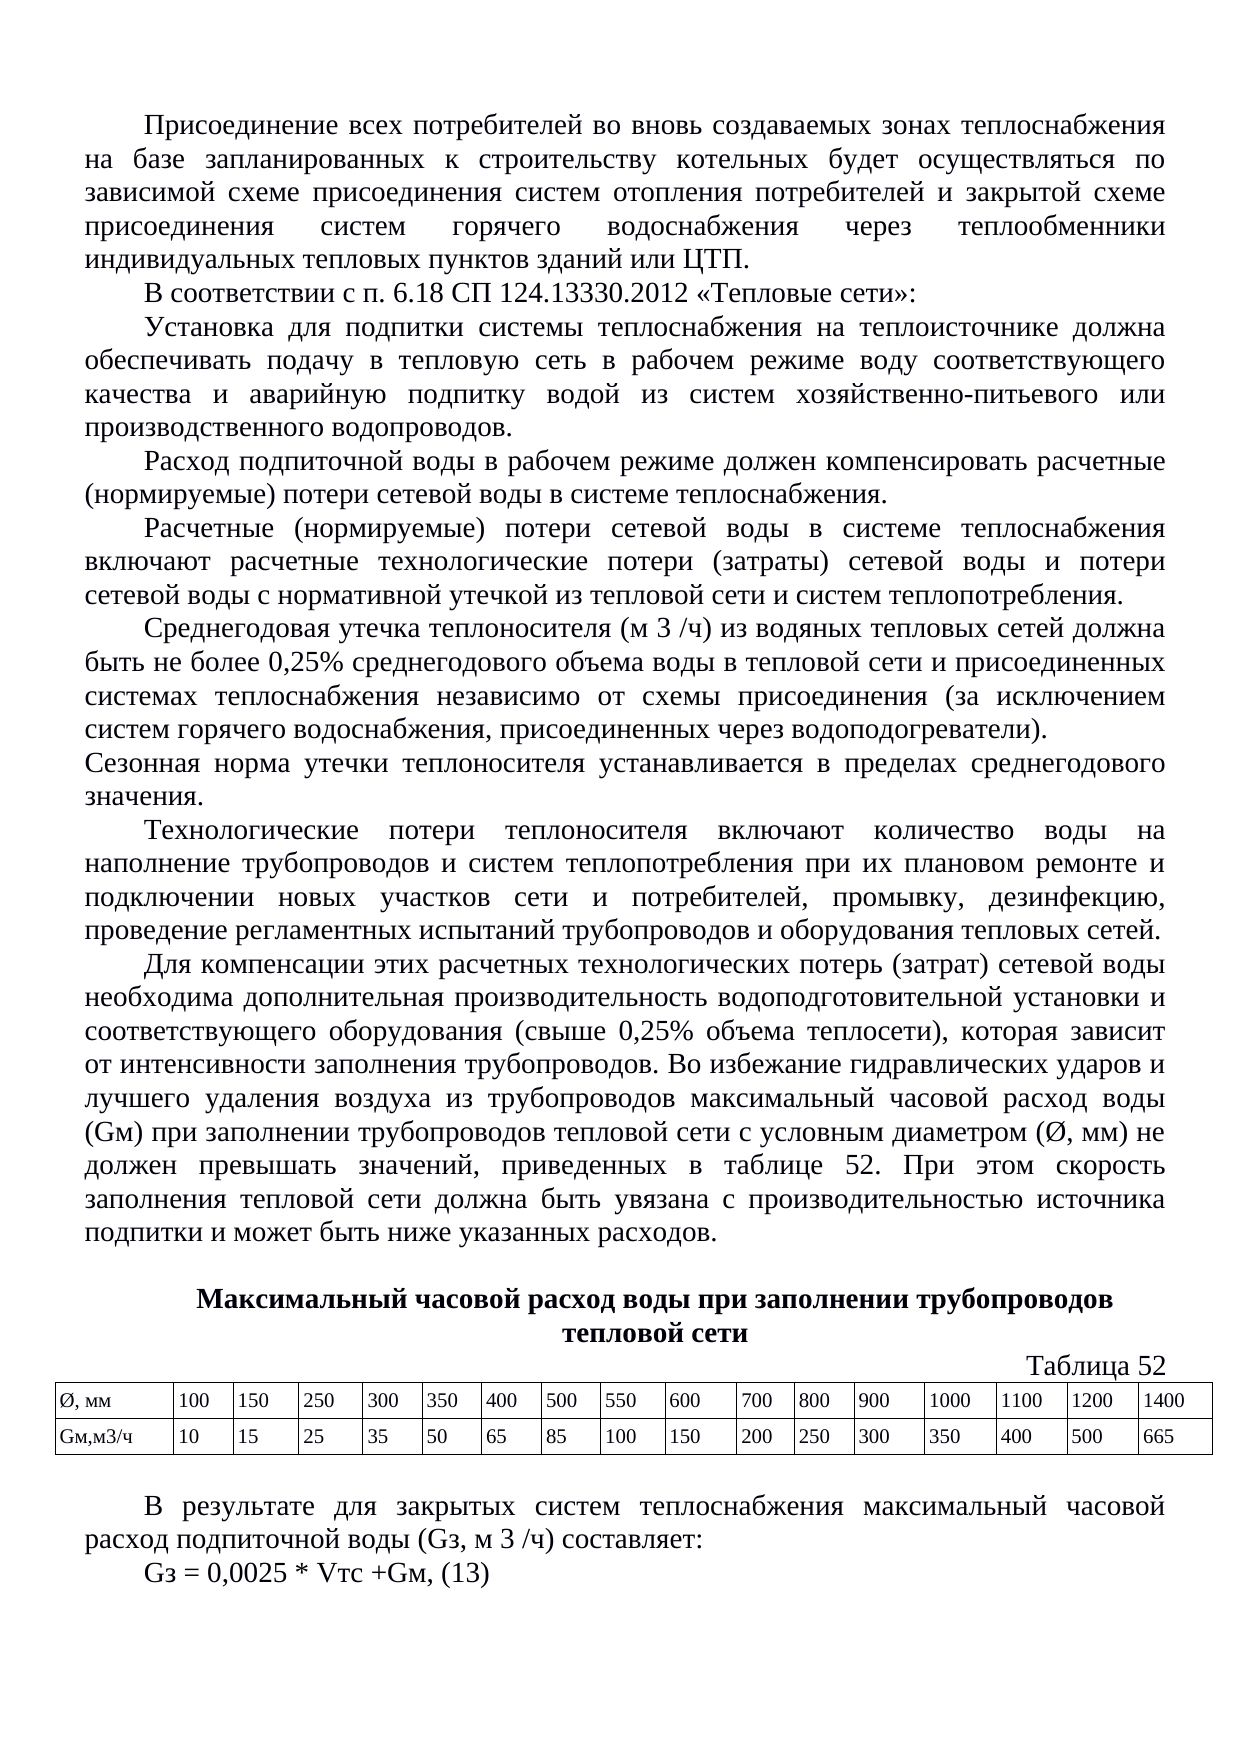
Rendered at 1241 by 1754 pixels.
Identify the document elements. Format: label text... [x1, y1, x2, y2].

text Среднегодовая утечка теплоносителя (м 3 /ч) из водяных тепловых сетей должна быть не более 0,25% среднегодового объема воды в тепловой сети и присоединенных системах теплоснабжения независимо от схемы присоединения (за исключением систем горячего водоснабжения, присоединенных через водоподогреватели). [84, 611, 1166, 745]
text Максимальный часовой расход воды при заполнении трубопроводов [84, 1281, 1166, 1315]
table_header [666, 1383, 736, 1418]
text В результате для закрытых систем теплоснабжения максимальный часовой расход подпиточной воды (Gз, м 3 /ч) составляет: [84, 1488, 1166, 1555]
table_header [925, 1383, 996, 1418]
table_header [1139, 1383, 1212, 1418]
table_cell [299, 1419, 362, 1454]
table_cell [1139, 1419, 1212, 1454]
text Сезонная норма утечки теплоносителя устанавливается в пределах среднегодового значения. [84, 745, 1166, 812]
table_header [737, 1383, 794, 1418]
text Присоединение всех потребителей во вновь создаваемых зонах теплоснабжения на базе запланированных к строительству котельных будет осуществляться по зависимой схеме присоединения систем отопления потребителей и закрытой схеме присоединения систем горячего водоснабжения через теплообменники индивидуальных тепловых пунктов зданий или ЦТП. [84, 107, 1166, 275]
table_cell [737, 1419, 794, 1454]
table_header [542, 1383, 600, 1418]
text Для компенсации этих расчетных технологических потерь (затрат) сетевой воды необходима дополнительная производительность водоподготовительной установки и соответствующего оборудования (свыше 0,25% объема теплосети), которая зависит от интенсивности заполнения трубопроводов. Во избежание гидравлических ударов и лучшего удаления воздуха из трубопроводов максимальный часовой расход воды (Gм) при заполнении трубопроводов тепловой сети с условным диаметром (Ø, мм) не должен превышать значений, приведенных в таблице 52. При этом скорость заполнения тепловой сети должна быть увязана с производительностью источника подпитки и может быть ниже указанных расходов. [84, 946, 1166, 1248]
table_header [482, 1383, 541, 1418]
text В соответствии с п. 6.18 СП 124.13330.2012 «Тепловые сети»: [84, 275, 1166, 309]
text Технологические потери теплоносителя включают количество воды на наполнение трубопроводов и систем теплопотребления при их плановом ремонте и подключении новых участков сети и потребителей, промывку, дезинфекцию, проведение регламентных испытаний трубопроводов и оборудования тепловых сетей. [84, 812, 1166, 946]
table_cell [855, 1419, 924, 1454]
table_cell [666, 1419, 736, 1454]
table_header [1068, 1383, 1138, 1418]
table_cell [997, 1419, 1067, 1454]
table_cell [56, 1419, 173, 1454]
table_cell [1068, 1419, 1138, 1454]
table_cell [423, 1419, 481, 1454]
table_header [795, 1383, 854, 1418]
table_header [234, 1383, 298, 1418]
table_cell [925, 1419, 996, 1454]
text Gз = 0,0025 * Vтс +Gм, (13) [84, 1555, 1166, 1589]
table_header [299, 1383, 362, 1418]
text Расход подпиточной воды в рабочем режиме должен компенсировать расчетные (нормируемые) потери сетевой воды в системе теплоснабжения. [84, 443, 1166, 510]
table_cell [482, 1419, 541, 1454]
text тепловой сети [84, 1315, 1166, 1348]
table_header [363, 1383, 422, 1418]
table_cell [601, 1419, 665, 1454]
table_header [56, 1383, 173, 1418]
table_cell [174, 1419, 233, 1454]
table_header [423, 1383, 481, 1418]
text Установка для подпитки системы теплоснабжения на теплоисточнике должна обеспечивать подачу в тепловую сеть в рабочем режиме воду соответствующего качества и аварийную подпитку водой из систем хозяйственно-питьевого или производственного водопроводов. [84, 309, 1166, 443]
text Расчетные (нормируемые) потери сетевой воды в системе теплоснабжения включают расчетные технологические потери (затраты) сетевой воды и потери сетевой воды с нормативной утечкой из тепловой сети и систем теплопотребления. [84, 510, 1166, 611]
text Таблица 52 [84, 1348, 1166, 1382]
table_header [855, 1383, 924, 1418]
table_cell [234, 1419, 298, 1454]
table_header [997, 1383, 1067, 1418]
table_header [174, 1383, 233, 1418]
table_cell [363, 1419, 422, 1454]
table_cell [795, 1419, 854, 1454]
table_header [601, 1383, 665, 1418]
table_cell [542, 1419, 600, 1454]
